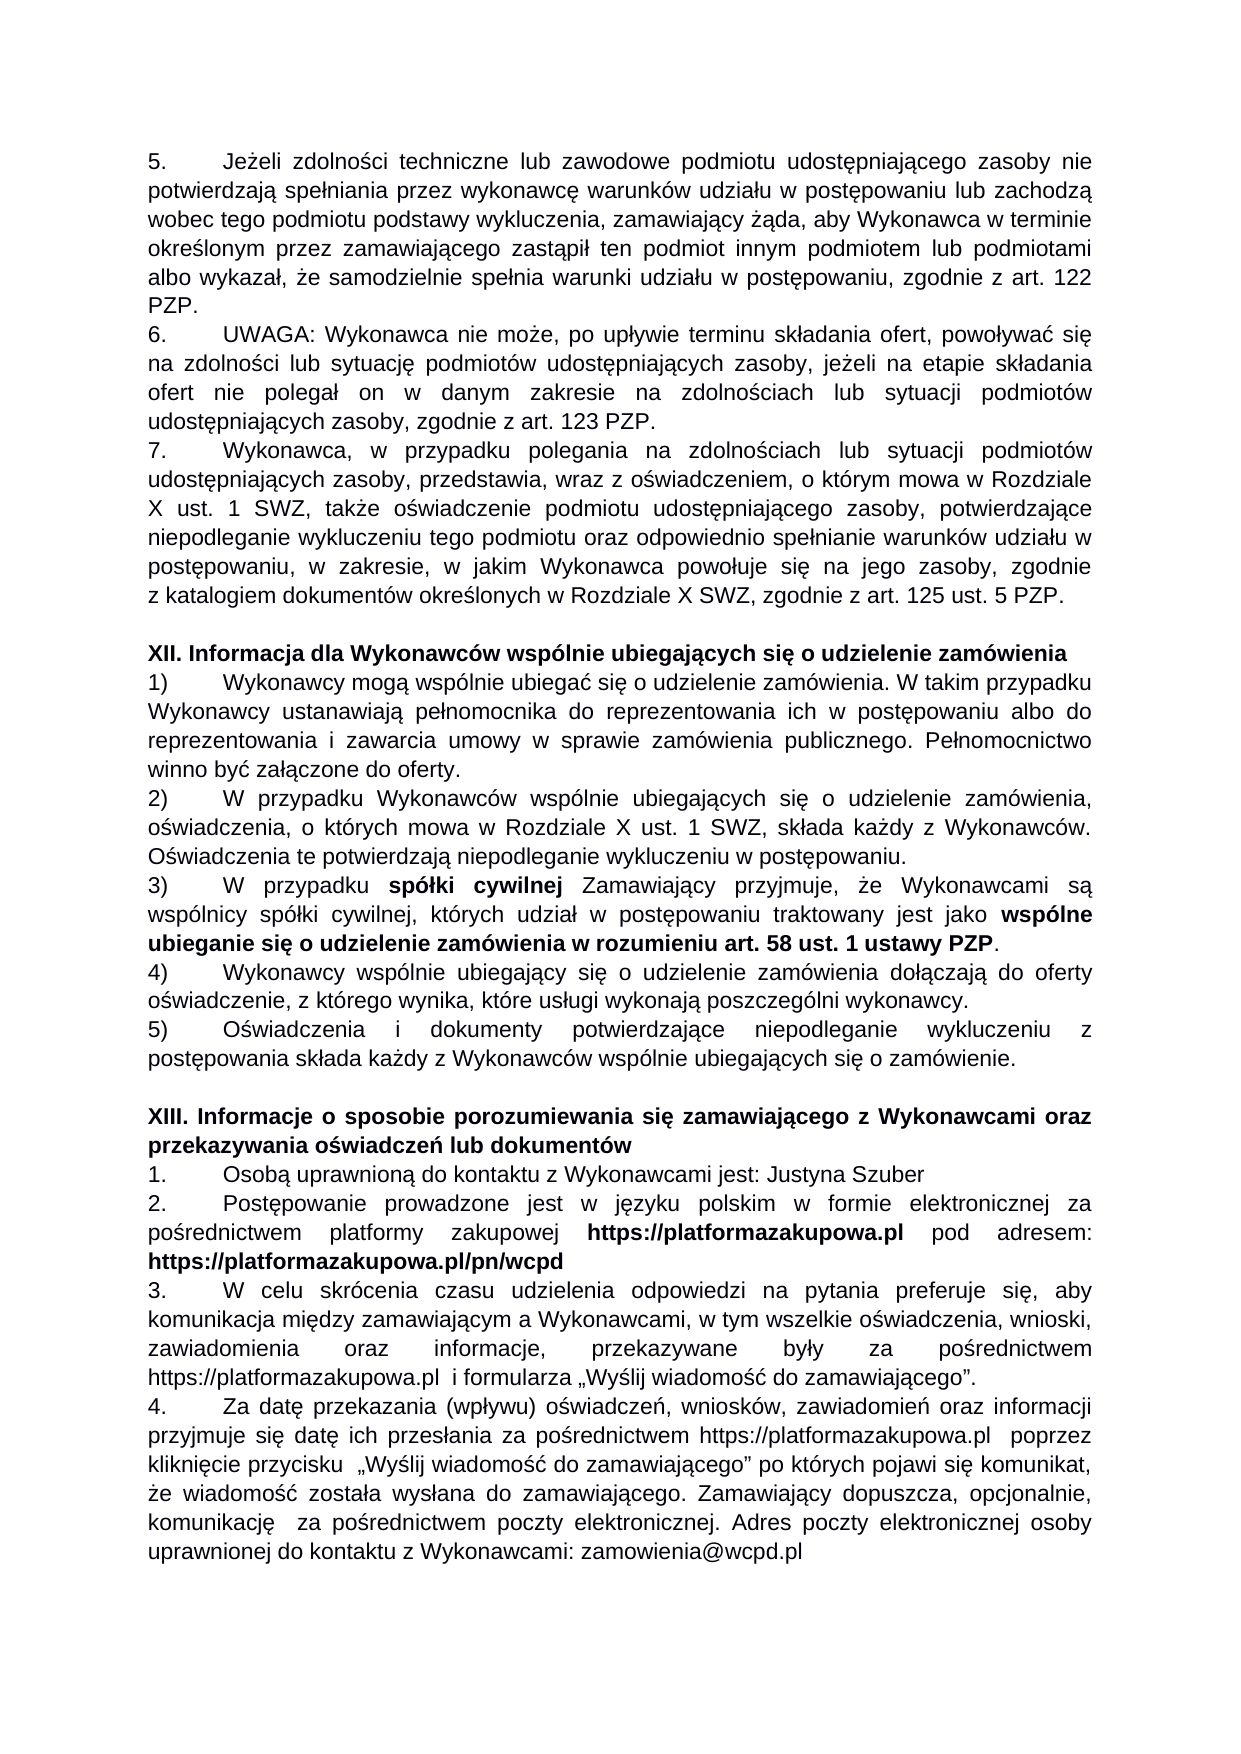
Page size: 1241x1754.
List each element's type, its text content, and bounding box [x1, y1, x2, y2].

list W przypadku Wykonawców wspólnie ubiegających się o udzielenie zamówienia, oświadczenia, o których mowa w Rozdziale X ust. 1 SWZ, składa każdy z Wykonawców. Oświadczenia te potwierdzają niepodleganie wykluczeniu w postępowaniu. [148, 785, 1093, 869]
list W celu skrócenia czasu udzielenia odpowiedzi na pytania preferuje się, aby komunikacja między zamawiającym a Wykonawcami, w tym wszelkie oświadczenia, wnioski, zawiadomienia oraz informacje, przekazywane były za pośrednictwem https://platformazakupowa.pl i formularza „Wyślij wiadomość do zamawiającego”. [148, 1277, 1093, 1390]
list Osobą uprawnioną do kontaktu z Wykonawcami jest: Justyna Szuber [148, 1161, 1093, 1187]
list Jeżeli zdolności techniczne lub zawodowe podmiotu udostępniającego zasoby nie potwierdzają spełniania przez wykonawcę warunków udziału w postępowaniu lub zachodzą wobec tego podmiotu podstawy wykluczenia, zamawiający żąda, aby Wykonawca w terminie określonym przez zamawiającego zastąpił ten podmiot innym podmiotem lub podmiotami albo wykazał, że samodzielnie spełnia warunki udziału w postępowaniu, zgodnie z art. 122 PZP. [148, 148, 1093, 319]
list Wykonawcy mogą wspólnie ubiegać się o udzielenie zamówienia. W takim przypadku Wykonawcy ustanawiają pełnomocnika do reprezentowania ich w postępowaniu albo do reprezentowania i zawarcia umowy w sprawie zamówienia publicznego. Pełnomocnictwo winno być załączone do oferty. [148, 669, 1093, 782]
list UWAGA: Wykonawca nie może, po upływie terminu składania ofert, powoływać się na zdolności lub sytuację podmiotów udostępniających zasoby, jeżeli na etapie składania ofert nie polegał on w danym zakresie na zdolnościach lub sytuacji podmiotów udostępniających zasoby, zgodnie z art. 123 PZP. [148, 321, 1093, 434]
list Postępowanie prowadzone jest w języku polskim w formie elektronicznej za pośrednictwem platformy zakupowej https://platformazakupowa.pl pod adresem: https://platformazakupowa.pl/pn/wcpd [148, 1190, 1093, 1274]
list W przypadku spółki cywilnej Zamawiający przyjmuje, że Wykonawcami są wspólnicy spółki cywilnej, których udział w postępowaniu traktowany jest jako wspólne ubieganie się o udzielenie zamówienia w rozumieniu art. 58 ust. 1 ustawy PZP. [148, 872, 1093, 956]
text XII. Informacja dla Wykonawców wspólnie ubiegających się o udzielenie zamówienia [148, 640, 1093, 666]
text XIII. Informacje o sposobie porozumiewania się zamawiającego z Wykonawcami oraz przekazywania oświadczeń lub dokumentów [148, 1103, 1093, 1158]
list Wykonawcy wspólnie ubiegający się o udzielenie zamówienia dołączają do oferty oświadczenie, z którego wynika, które usługi wykonają poszczególni wykonawcy. [148, 958, 1093, 1014]
list Oświadczenia i dokumenty potwierdzające niepodleganie wykluczeniu z postępowania składa każdy z Wykonawców wspólnie ubiegających się o zamówienie. [148, 1016, 1093, 1072]
list Wykonawca, w przypadku polegania na zdolnościach lub sytuacji podmiotów udostępniających zasoby, przedstawia, wraz z oświadczeniem, o którym mowa w Rozdziale X ust. 1 SWZ, także oświadczenie podmiotu udostępniającego zasoby, potwierdzające niepodleganie wykluczeniu tego podmiotu oraz odpowiednio spełnianie warunków udziału w postępowaniu, w zakresie, w jakim Wykonawca powołuje się na jego zasoby, zgodnie z katalogiem dokumentów określonych w Rozdziale X SWZ, zgodnie z art. 125 ust. 5 PZP. [148, 437, 1093, 608]
list Za datę przekazania (wpływu) oświadczeń, wniosków, zawiadomień oraz informacji przyjmuje się datę ich przesłania za pośrednictwem https://platformazakupowa.pl poprzez kliknięcie przycisku „Wyślij wiadomość do zamawiającego” po których pojawi się komunikat, że wiadomość została wysłana do zamawiającego. Zamawiający dopuszcza, opcjonalnie, komunikację za pośrednictwem poczty elektronicznej. Adres poczty elektronicznej osoby uprawnionej do kontaktu z Wykonawcami: zamowienia@wcpd.pl [148, 1393, 1093, 1564]
